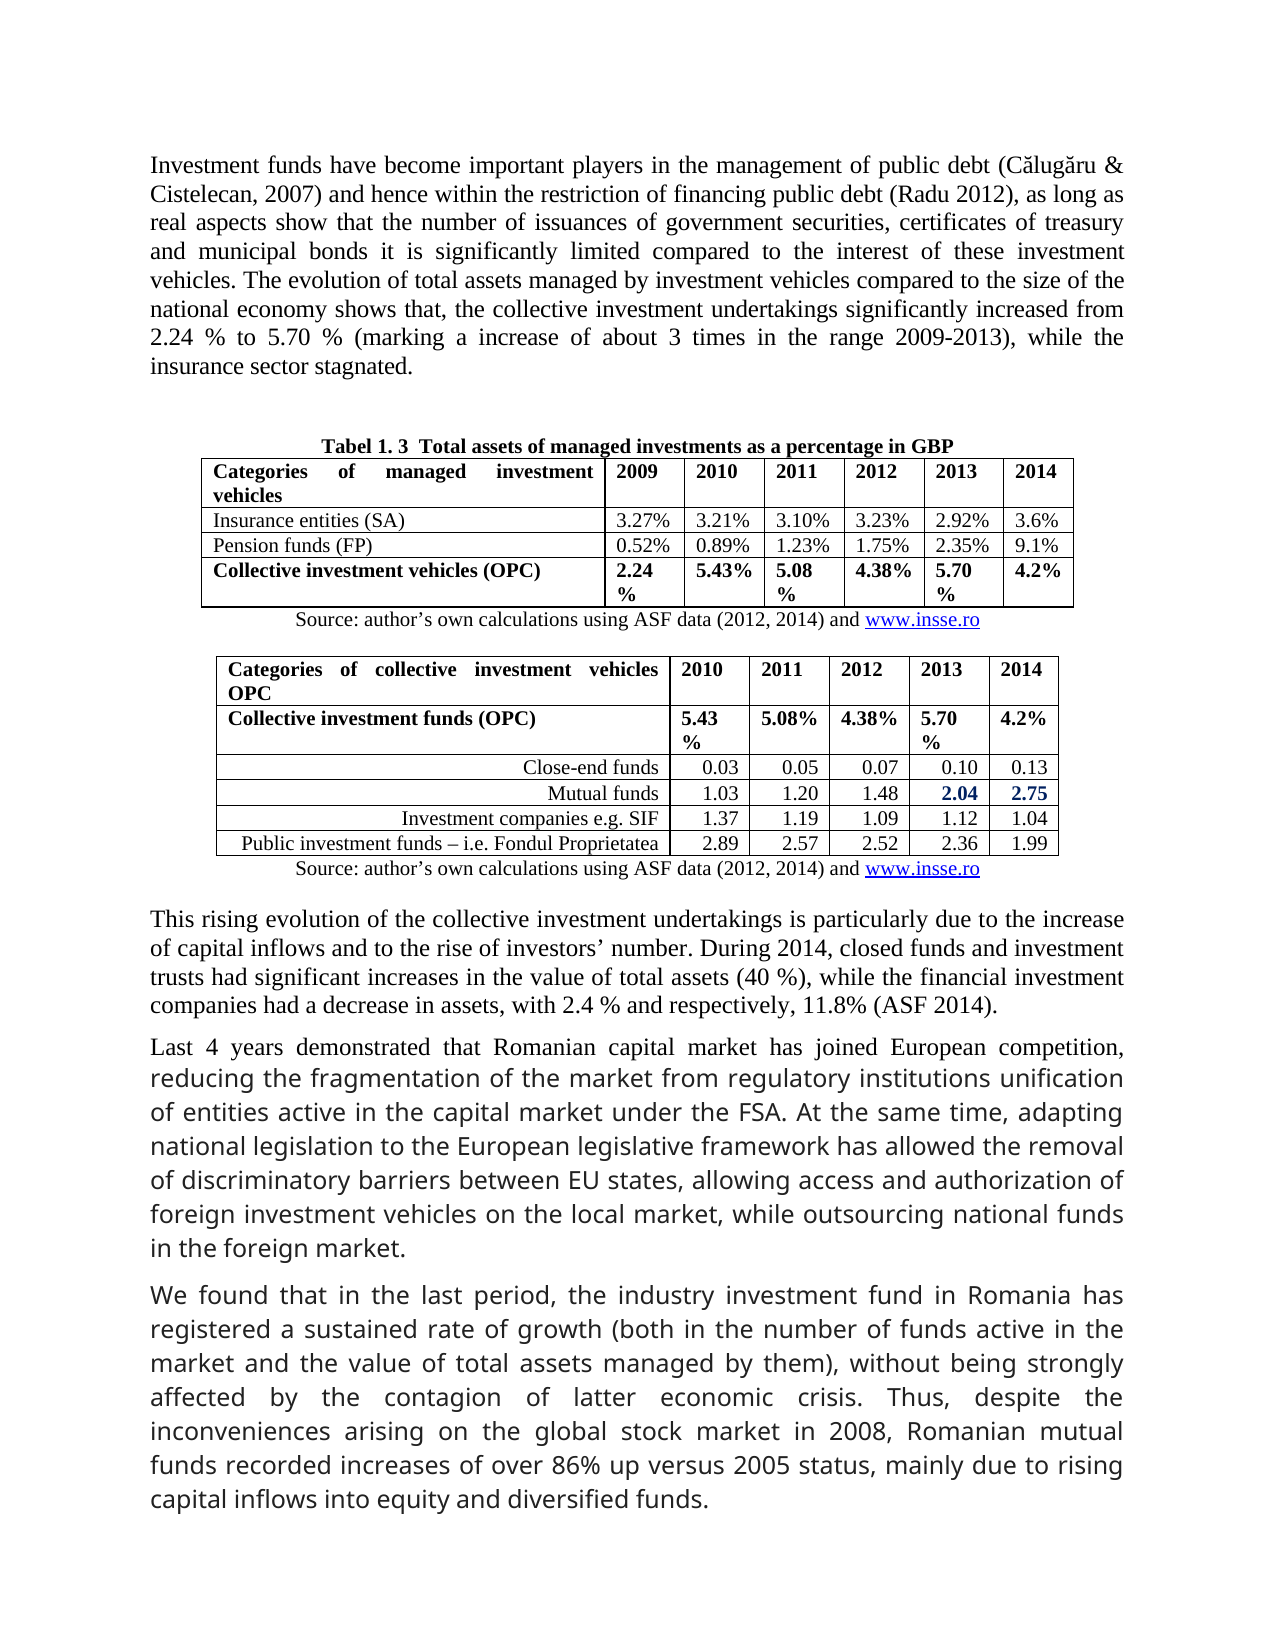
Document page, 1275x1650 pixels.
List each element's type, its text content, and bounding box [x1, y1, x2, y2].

table_cell 2.57 [750, 831, 829, 855]
table_header 2013 [910, 657, 989, 705]
table_header 2010 [671, 657, 749, 705]
table_cell Insurance entities (SA) [202, 508, 604, 532]
table_cell 2.89 [671, 831, 749, 855]
table_cell 0.07 [830, 755, 909, 779]
table_cell Mutual funds [217, 780, 669, 804]
table_cell 4.2% [990, 706, 1058, 754]
table_cell 1.09 [830, 806, 909, 829]
table_cell 4.2% [1004, 558, 1073, 606]
table_cell 1.20 [750, 780, 829, 804]
table_cell Pension funds (FP) [202, 533, 604, 557]
table_cell Close-end funds [217, 755, 669, 779]
table_cell 5.70% [910, 706, 989, 754]
text We found that in the last period, the industry investment fund in Romania has registered a sustained rate of growth (both in the number of funds active in the market and the value of total assets managed by them), without being strongly affected by the contagion of latter economic crisis. Thus, despite the inconveniences arising on the global stock market in 2008, Romanian mutual funds recorded increases of over 86% up versus 2005 status, mainly due to rising capital inflows into equity and diversified funds. [150, 1277, 1125, 1516]
text This rising evolution of the collective investment undertakings is particularly due to the increase of capital inflows and to the rise of investors’ number. During 2014, closed funds and investment trusts had significant increases in the value of total assets (40 %), while the financial investment companies had a decrease in assets, with 2.4 % and respectively, 11.8% (ASF 2014). [150, 904, 1125, 1019]
table_header 2013 [925, 459, 1003, 507]
table_header 2014 [1004, 459, 1073, 507]
text Last 4 years demonstrated that Romanian capital market has joined European competition, reducing the fragmentation of the market from regulatory institutions unification of entities active in the capital market under the FSA. At the same time, adapting national legislation to the European legislative framework has allowed the removal of discriminatory barriers between EU states, allowing access and authorization of foreign investment vehicles on the local market, while outsourcing national funds in the foreign market. [150, 1032, 1125, 1265]
table_cell Public investment funds – i.e. Fondul Proprietatea [217, 831, 669, 855]
table_cell 1.99 [990, 831, 1058, 855]
table_cell 1.19 [750, 806, 829, 829]
table_header 2009 [606, 459, 684, 507]
table_cell 5.43% [685, 558, 764, 606]
table_cell 5.08% [765, 558, 844, 606]
text Source: author’s own calculations using ASF data (2012, 2014) and www.insse.ro [150, 856, 1125, 880]
table_cell 0.89% [685, 533, 764, 557]
table_header Categories of managed investment vehicles [202, 459, 604, 507]
table_cell 3.27% [606, 508, 684, 532]
table_cell 5.43% [671, 706, 749, 754]
text Source: author’s own calculations using ASF data (2012, 2014) and www.insse.ro [150, 607, 1125, 631]
table_cell Collective investment vehicles (OPC) [202, 558, 604, 606]
table_header 2012 [830, 657, 909, 705]
table_cell 2.04 [910, 780, 989, 804]
table_header 2010 [685, 459, 764, 507]
table_cell 4.38% [830, 706, 909, 754]
table_cell 1.04 [990, 806, 1058, 829]
table_cell 2.92% [925, 508, 1003, 532]
text Tabel 1. 3 Total assets of managed investments as a percentage in GBP [150, 434, 1125, 458]
table_cell 3.6% [1004, 508, 1073, 532]
table_cell 1.12 [910, 806, 989, 829]
table_cell 0.10 [910, 755, 989, 779]
table_cell 2.24% [606, 558, 684, 606]
table_cell 1.23% [765, 533, 844, 557]
table_cell 2.35% [925, 533, 1003, 557]
table_cell 9.1% [1004, 533, 1073, 557]
table_cell 0.52% [606, 533, 684, 557]
table_header 2011 [765, 459, 844, 507]
table_cell 3.23% [845, 508, 924, 532]
table_cell 1.75% [845, 533, 924, 557]
table_cell 0.03 [671, 755, 749, 779]
table_cell 2.75 [990, 780, 1058, 804]
table_header 2014 [990, 657, 1058, 705]
table_cell 1.48 [830, 780, 909, 804]
table_cell 3.10% [765, 508, 844, 532]
table_cell Collective investment funds (OPC) [217, 706, 669, 754]
table_header Categories of collective investment vehicles OPC [217, 657, 669, 705]
table_cell 3.21% [685, 508, 764, 532]
table_cell 0.13 [990, 755, 1058, 779]
table_cell 2.36 [910, 831, 989, 855]
table_cell 0.05 [750, 755, 829, 779]
table_header 2012 [845, 459, 924, 507]
table_cell 1.37 [671, 806, 749, 829]
table_cell 5.70% [925, 558, 1003, 606]
table_cell 4.38% [845, 558, 924, 606]
table_cell 1.03 [671, 780, 749, 804]
text Investment funds have become important players in the management of public debt (Călugăru & Cistelecan, 2007) and hence within the restriction of financing public debt (Radu 2012), as long as real aspects show that the number of issuances of government securities, certificates of treasury and municipal bonds it is significantly limited compared to the interest of these investment vehicles. The evolution of total assets managed by investment vehicles compared to the size of the national economy shows that, the collective investment undertakings significantly increased from 2.24 % to 5.70 % (marking a increase of about 3 times in the range 2009-2013), while the insurance sector stagnated. [150, 150, 1125, 380]
table_header 2011 [750, 657, 829, 705]
table_cell 2.52 [830, 831, 909, 855]
table_cell 5.08% [750, 706, 829, 754]
table_cell Investment companies e.g. SIF [217, 806, 669, 829]
